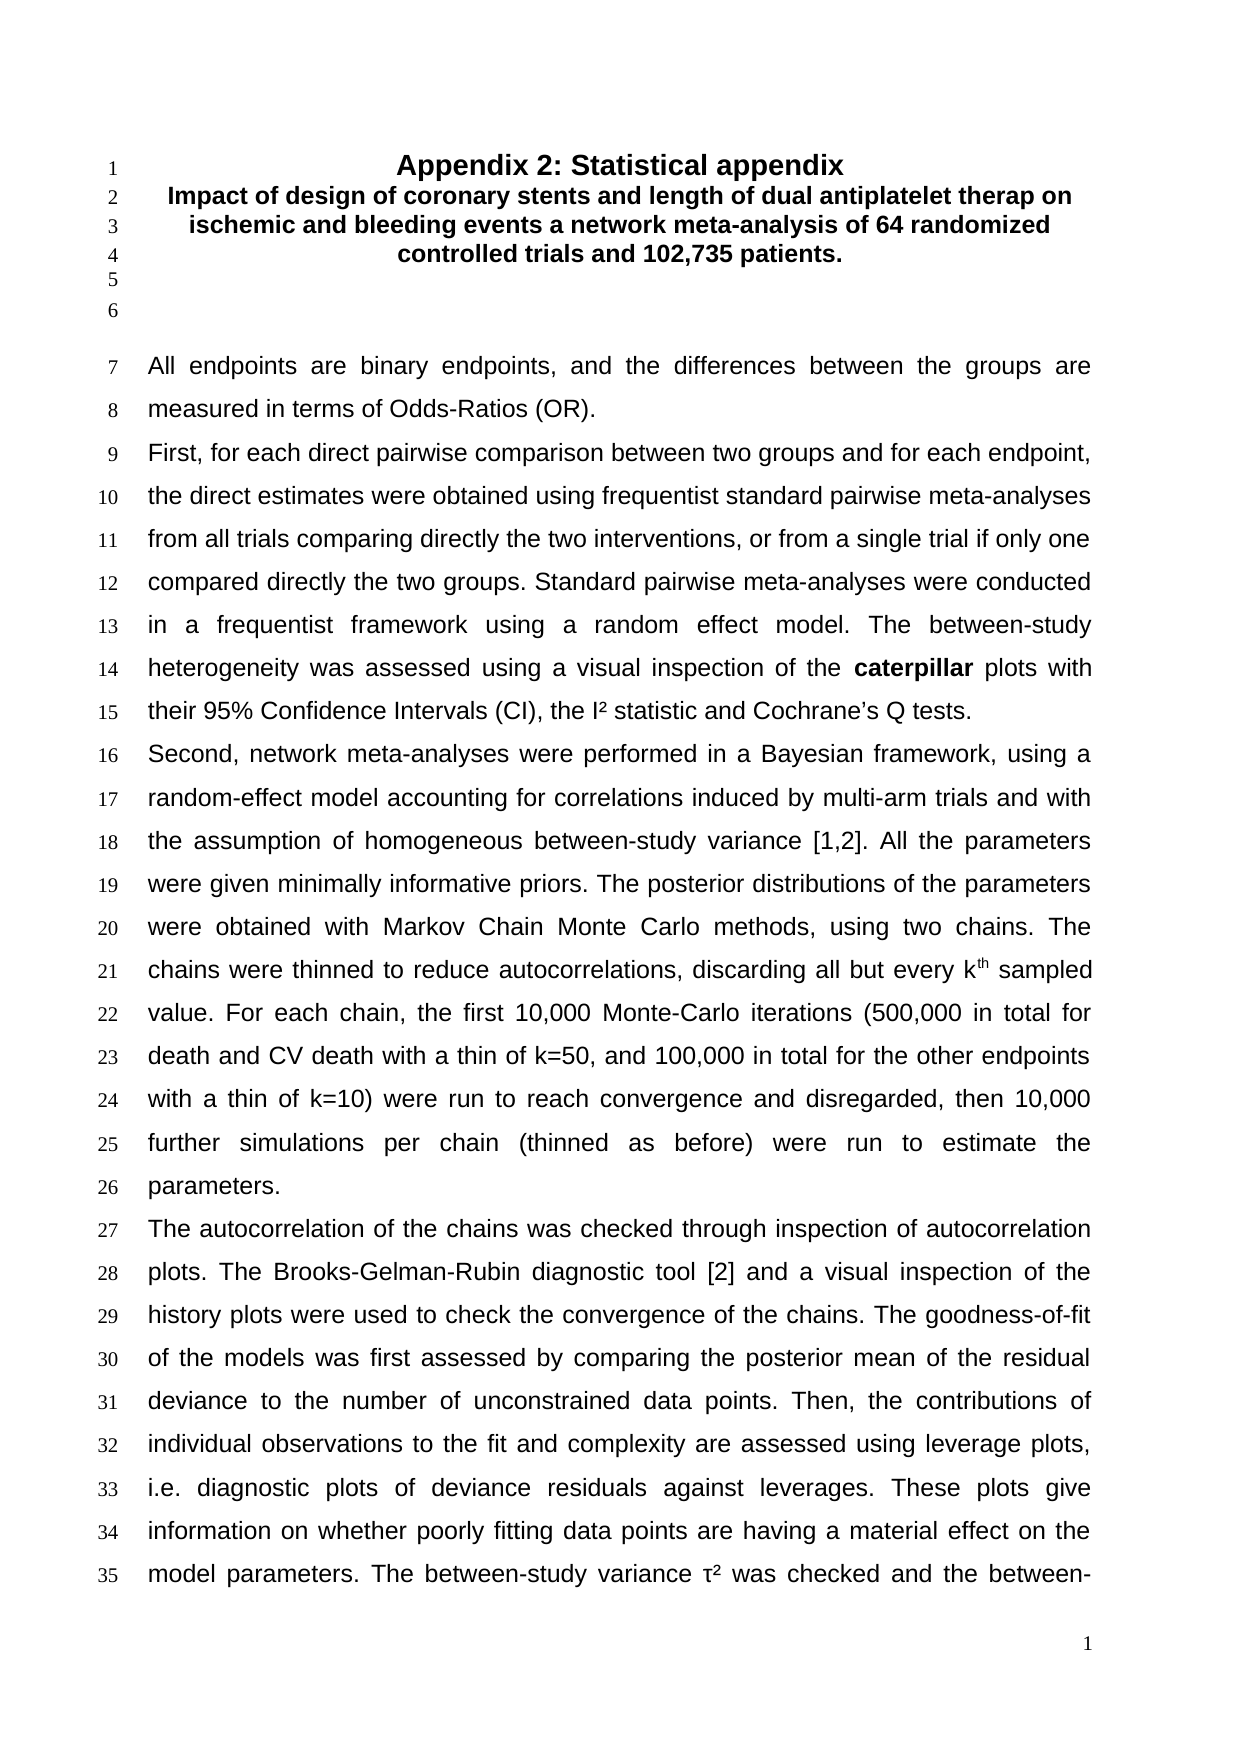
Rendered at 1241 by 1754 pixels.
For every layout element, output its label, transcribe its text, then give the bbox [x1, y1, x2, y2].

text First, for each direct pairwise comparison between two groups and for each endpoint, the direct estimates were obtained using frequentist standard pairwise meta-analyses from all trials comparing directly the two interventions, or from a single trial if only one compared directly the two groups. Standard pairwise meta-analyses were conducted in a frequentist framework using a random effect model. The between-study heterogeneity was assessed using a visual inspection of the caterpillar plots with their 95% Confidence Intervals (CI), the I² statistic and Cochrane’s Q tests. [148, 437, 1093, 725]
text All endpoints are binary endpoints, and the differences between the groups are measured in terms of Odds-Ratios (OR). [148, 351, 1093, 423]
text Impact of design of coronary stents and length of dual antiplatelet therap on ischemic and bleeding events a network meta-analysis of 64 randomized controlled trials and 102,735 patients. [148, 181, 1093, 267]
text Second, network meta-analyses were performed in a Bayesian framework, using a random-effect model accounting for correlations induced by multi-arm trials and with the assumption of homogeneous between-study variance [1,2]. All the parameters were given minimally informative priors. The posterior distributions of the parameters were obtained with Markov Chain Monte Carlo methods, using two chains. The chains were thinned to reduce autocorrelations, discarding all but every kth sampled value. For each chain, the first 10,000 Monte-Carlo iterations (500,000 in total for death and CV death with a thin of k=50, and 100,000 in total for the other endpoints with a thin of k=10) were run to reach convergence and disregarded, then 10,000 further simulations per chain (thinned as before) were run to estimate the parameters. [148, 739, 1093, 1199]
text Appendix 2: Statistical appendix [148, 148, 1093, 181]
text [148, 1214, 1093, 1587]
